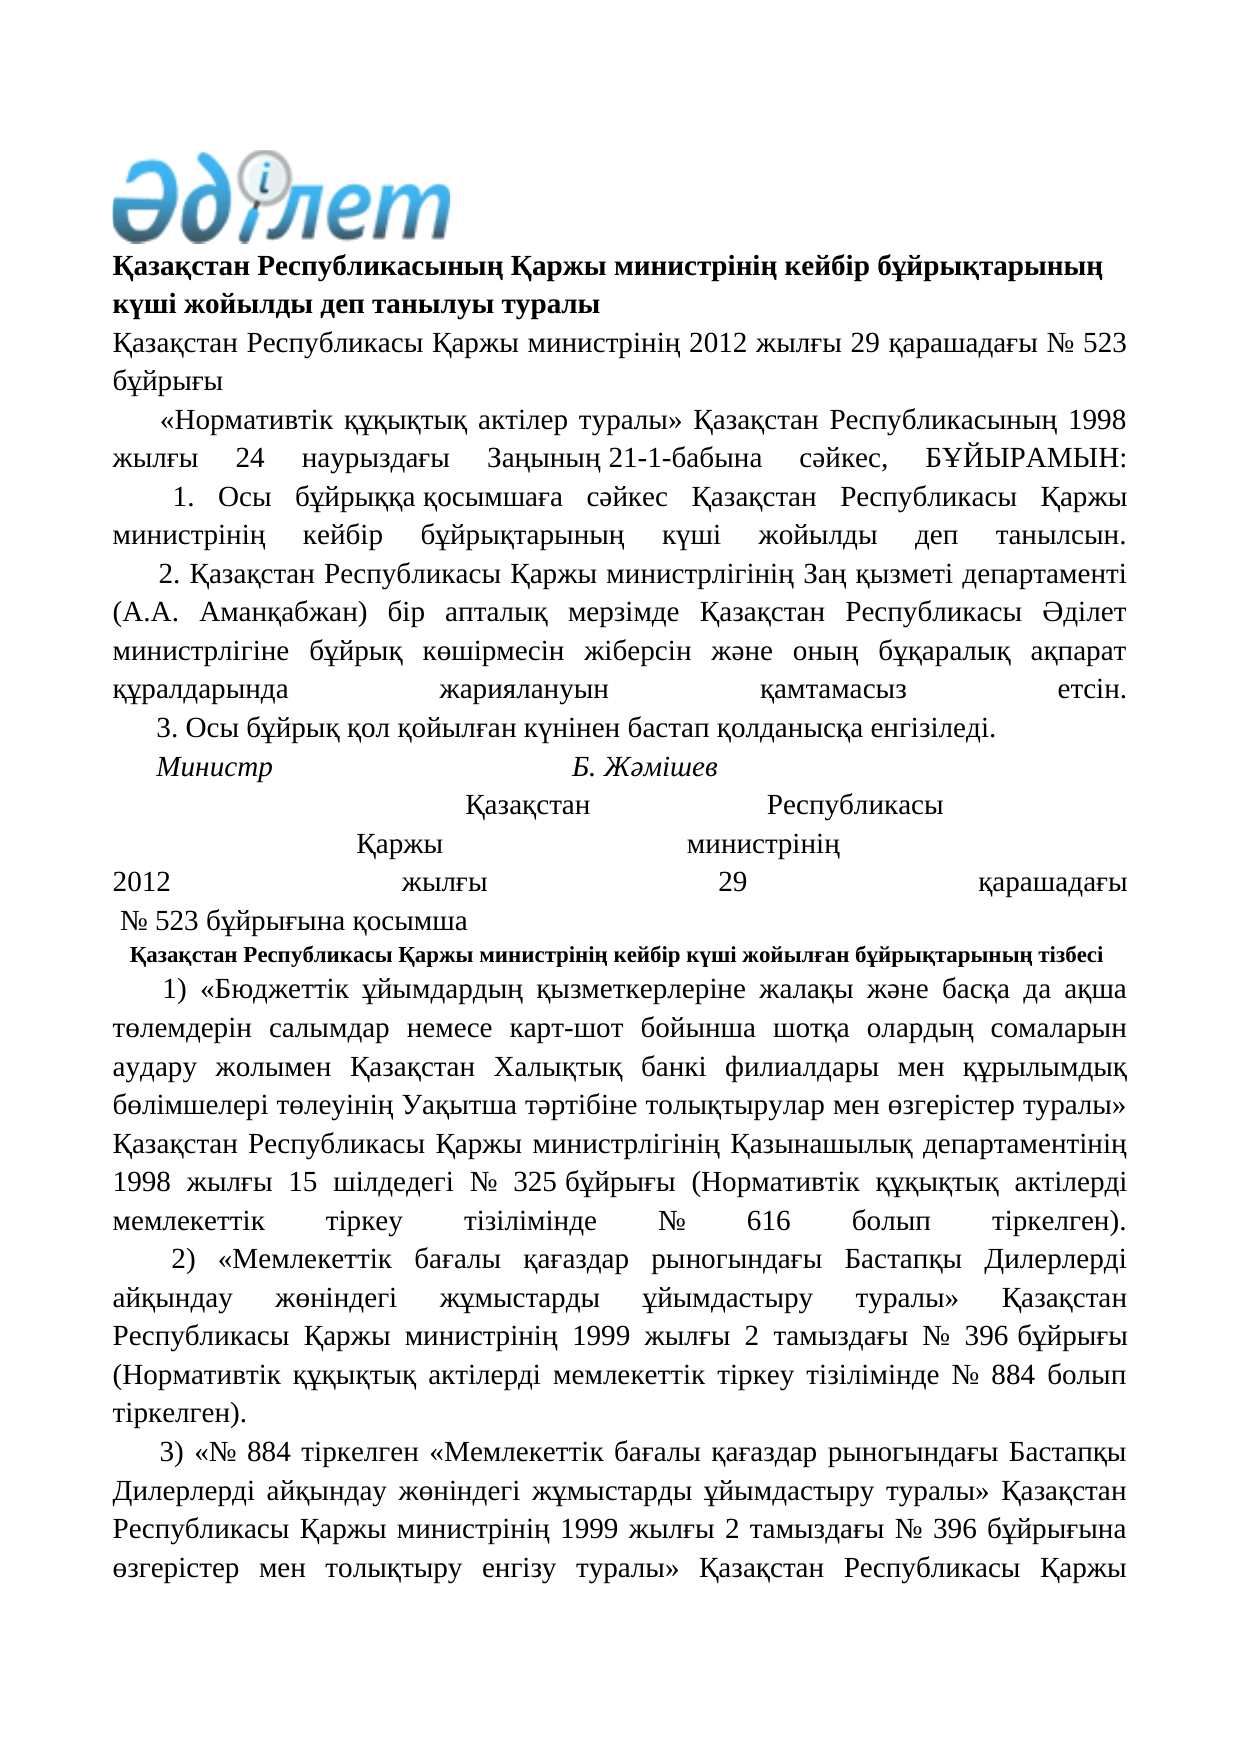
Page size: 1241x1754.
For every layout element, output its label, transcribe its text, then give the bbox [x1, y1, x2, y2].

text «Нормативтік құқықтық актілер туралы» Қазақстан Республикасының 1998 жылғы 24 наурыздағы Заңының 21-1-бабына сәйкес, БҰЙЫРАМЫН: 1. Осы бұйрыққа қосымшаға сәйкес Қазақстан Республикасы Қаржы министрінің кейбір бұйрықтарының күші жойылды деп танылсын. 2. Қазақстан Республикасы Қаржы министрлігінің Заң қызметі департаменті (А.А. Аманқабжан) бір апталық мерзімде Қазақстан Республикасы Әділет министрлігіне бұйрық көшірмесін жіберсін және оның бұқаралық ақпарат құралдарында жариялануын қамтамасыз етсін. 3. Осы бұйрық қол қойылған күнінен бастап қолданысқа енгізіледі. [112, 402, 1128, 744]
text Қазақстан Республикасының Қаржы министрiнің кейбір бұйрықтарының күші жойылды деп танылуы туралы [112, 248, 1128, 320]
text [112, 972, 1128, 1583]
text Қазақстан Республикасы Қаржы министрінің кейбір күші жойылған бұйрықтарының тізбесі [112, 941, 1128, 968]
picture [112, 150, 451, 244]
text Қазақстан Республикасы Қаржы министрінің 2012 жылғы 29 қарашадағы № 523 бұйрығына қосымша [112, 787, 1128, 936]
text Қазақстан Республикасы Қаржы министрiнің 2012 жылғы 29 қарашадағы № 523 бұйрығы [112, 325, 1128, 397]
text Министр Б. Жәмішев [112, 749, 1128, 782]
